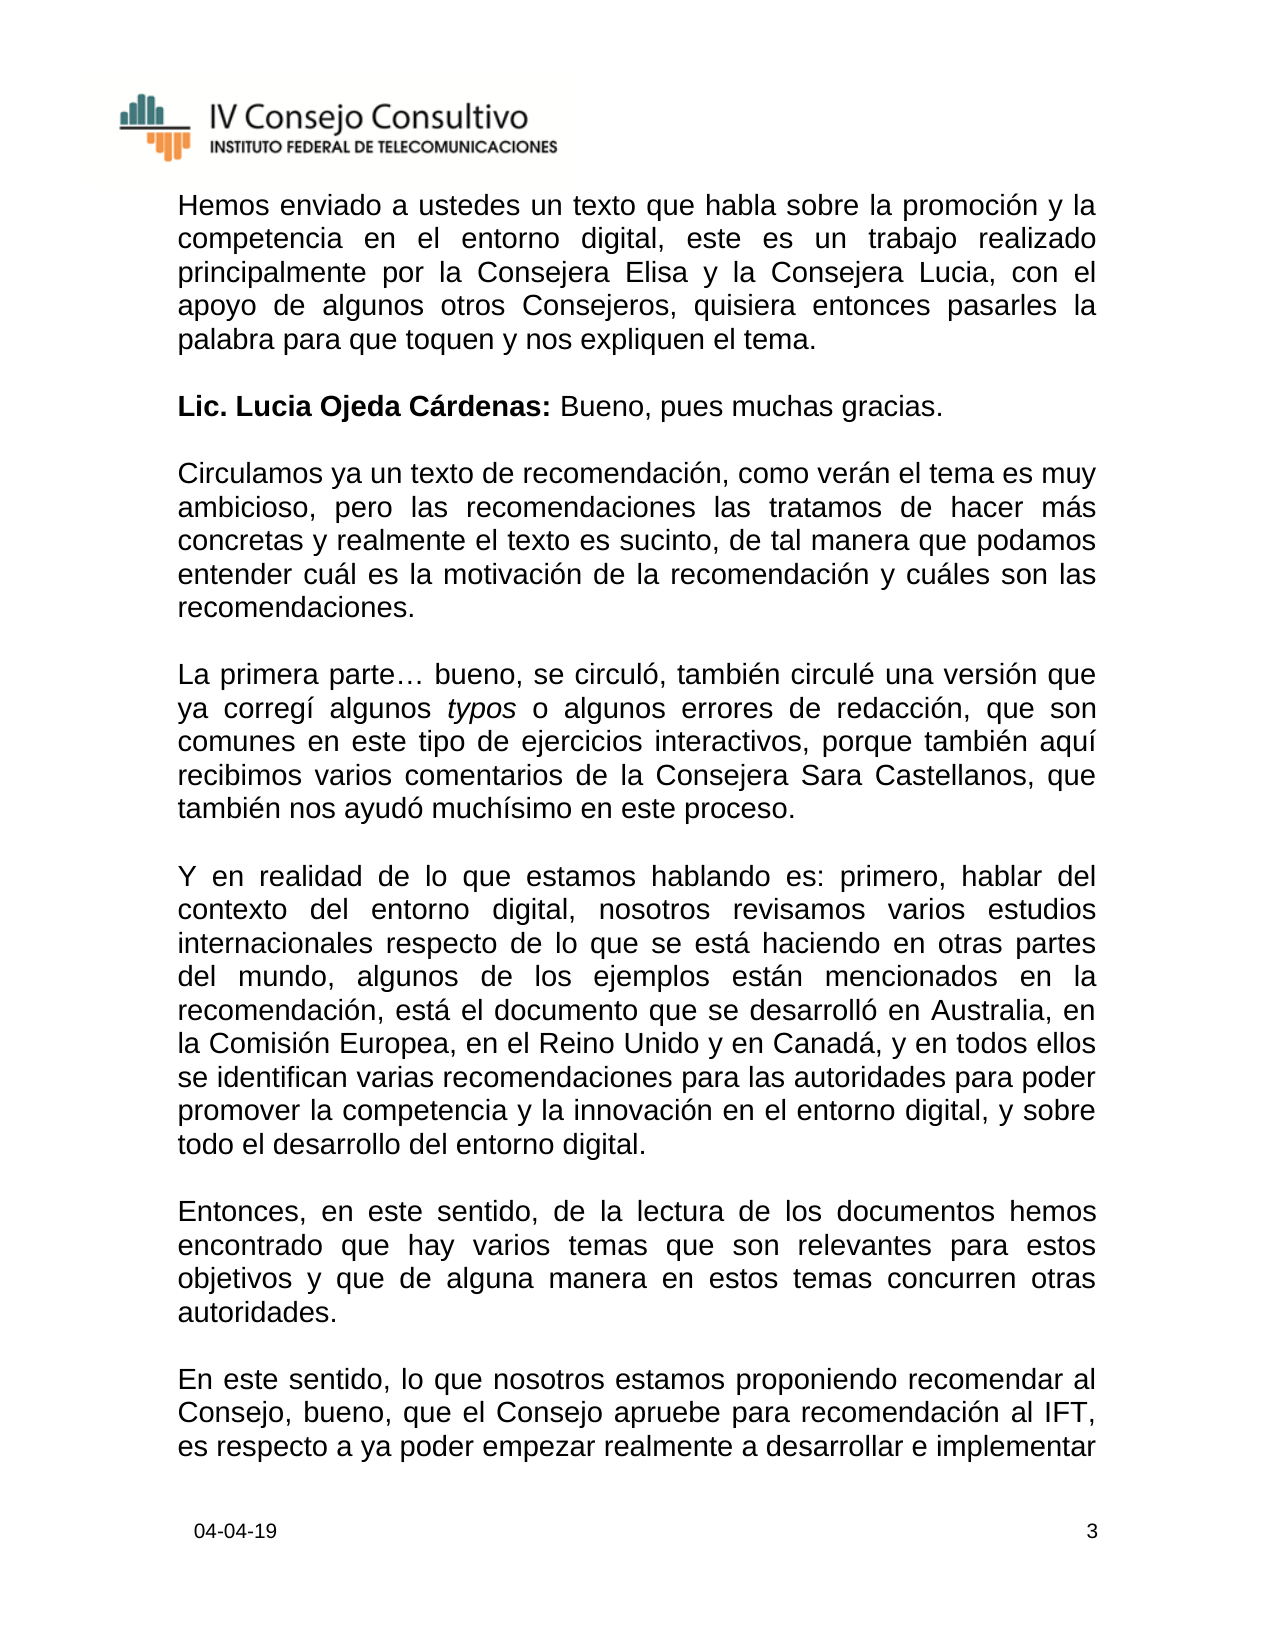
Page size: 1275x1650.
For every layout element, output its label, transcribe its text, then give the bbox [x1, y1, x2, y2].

text Circulamos ya un texto de recomendación, como verán el tema es muy ambicioso, pero las recomendaciones las tratamos de hacer más concretas y realmente el texto es sucinto, de tal manera que podamos entender cuál es la motivación de la recomendación y cuáles son las recomendaciones. [177, 456, 1098, 624]
text La primera parte… bueno, se circuló, también circulé una versión que ya corregí algunos typos o algunos errores de redacción, que son comunes en este tipo de ejercicios interactivos, porque también aquí recibimos varios comentarios de la Consejera Sara Castellanos, que también nos ayudó muchísimo en este proceso. [177, 657, 1098, 825]
text Lic. Lucia Ojeda Cárdenas: Bueno, pues muchas gracias. [177, 389, 1098, 423]
text Hemos enviado a ustedes un texto que habla sobre la promoción y la competencia en el entorno digital, este es un trabajo realizado principalmente por la Consejera Elisa y la Consejera Lucia, con el apoyo de algunos otros Consejeros, quisiera entonces pasarles la palabra para que toquen y nos expliquen el tema. [177, 188, 1098, 356]
text Entonces, en este sentido, de la lectura de los documentos hemos encontrado que hay varios temas que son relevantes para estos objetivos y que de alguna manera en estos temas concurren otras autoridades. [177, 1194, 1098, 1328]
text Y en realidad de lo que estamos hablando es: primero, hablar del contexto del entorno digital, nosotros revisamos varios estudios internacionales respecto de lo que se está haciendo en otras partes del mundo, algunos de los ejemplos están mencionados en la recomendación, está el documento que se desarrolló en Australia, en la Comisión Europea, en el Reino Unido y en Canadá, y en todos ellos se identifican varias recomendaciones para las autoridades para poder promover la competencia y la innovación en el entorno digital, y sobre todo el desarrollo del entorno digital. [177, 859, 1098, 1161]
picture [88, 73, 577, 188]
